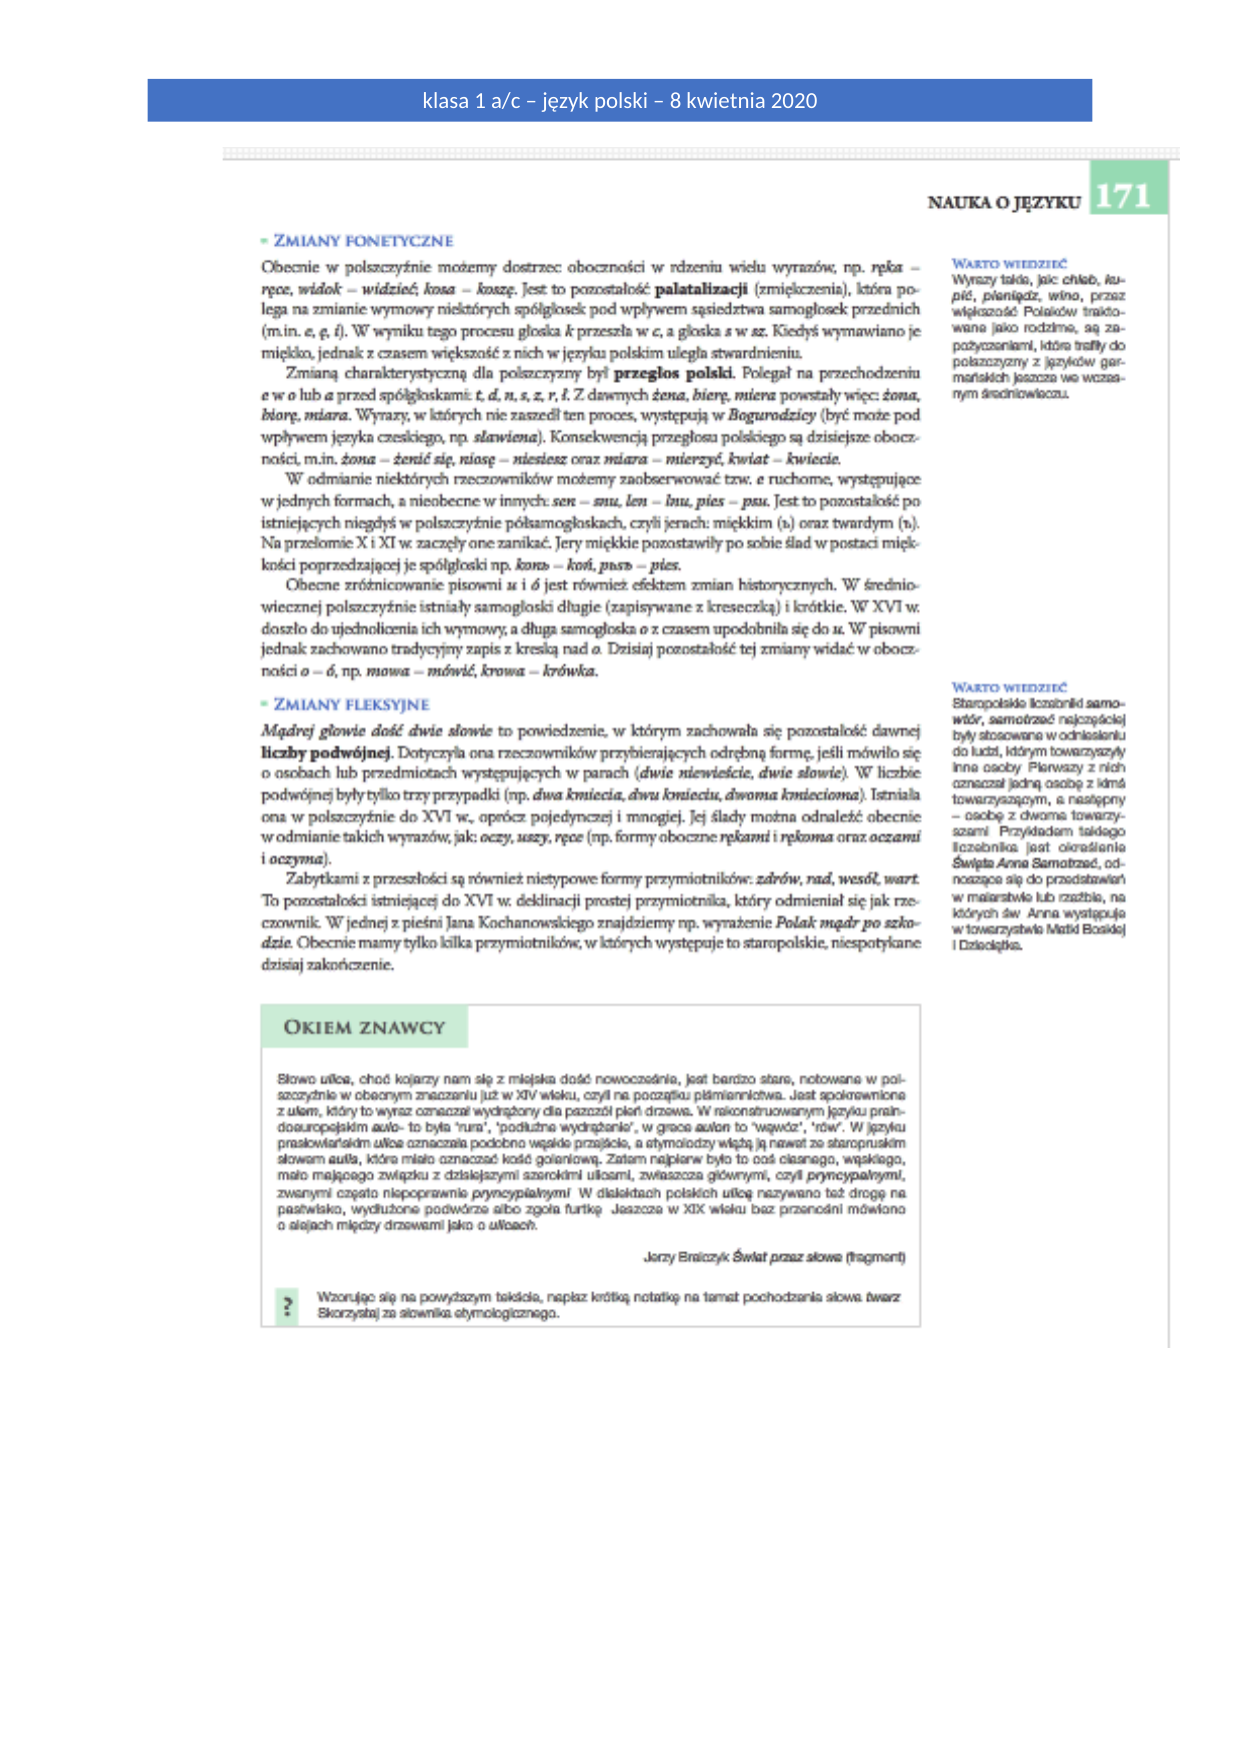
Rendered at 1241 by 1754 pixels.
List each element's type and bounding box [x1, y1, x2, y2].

picture [222, 147, 1180, 1348]
